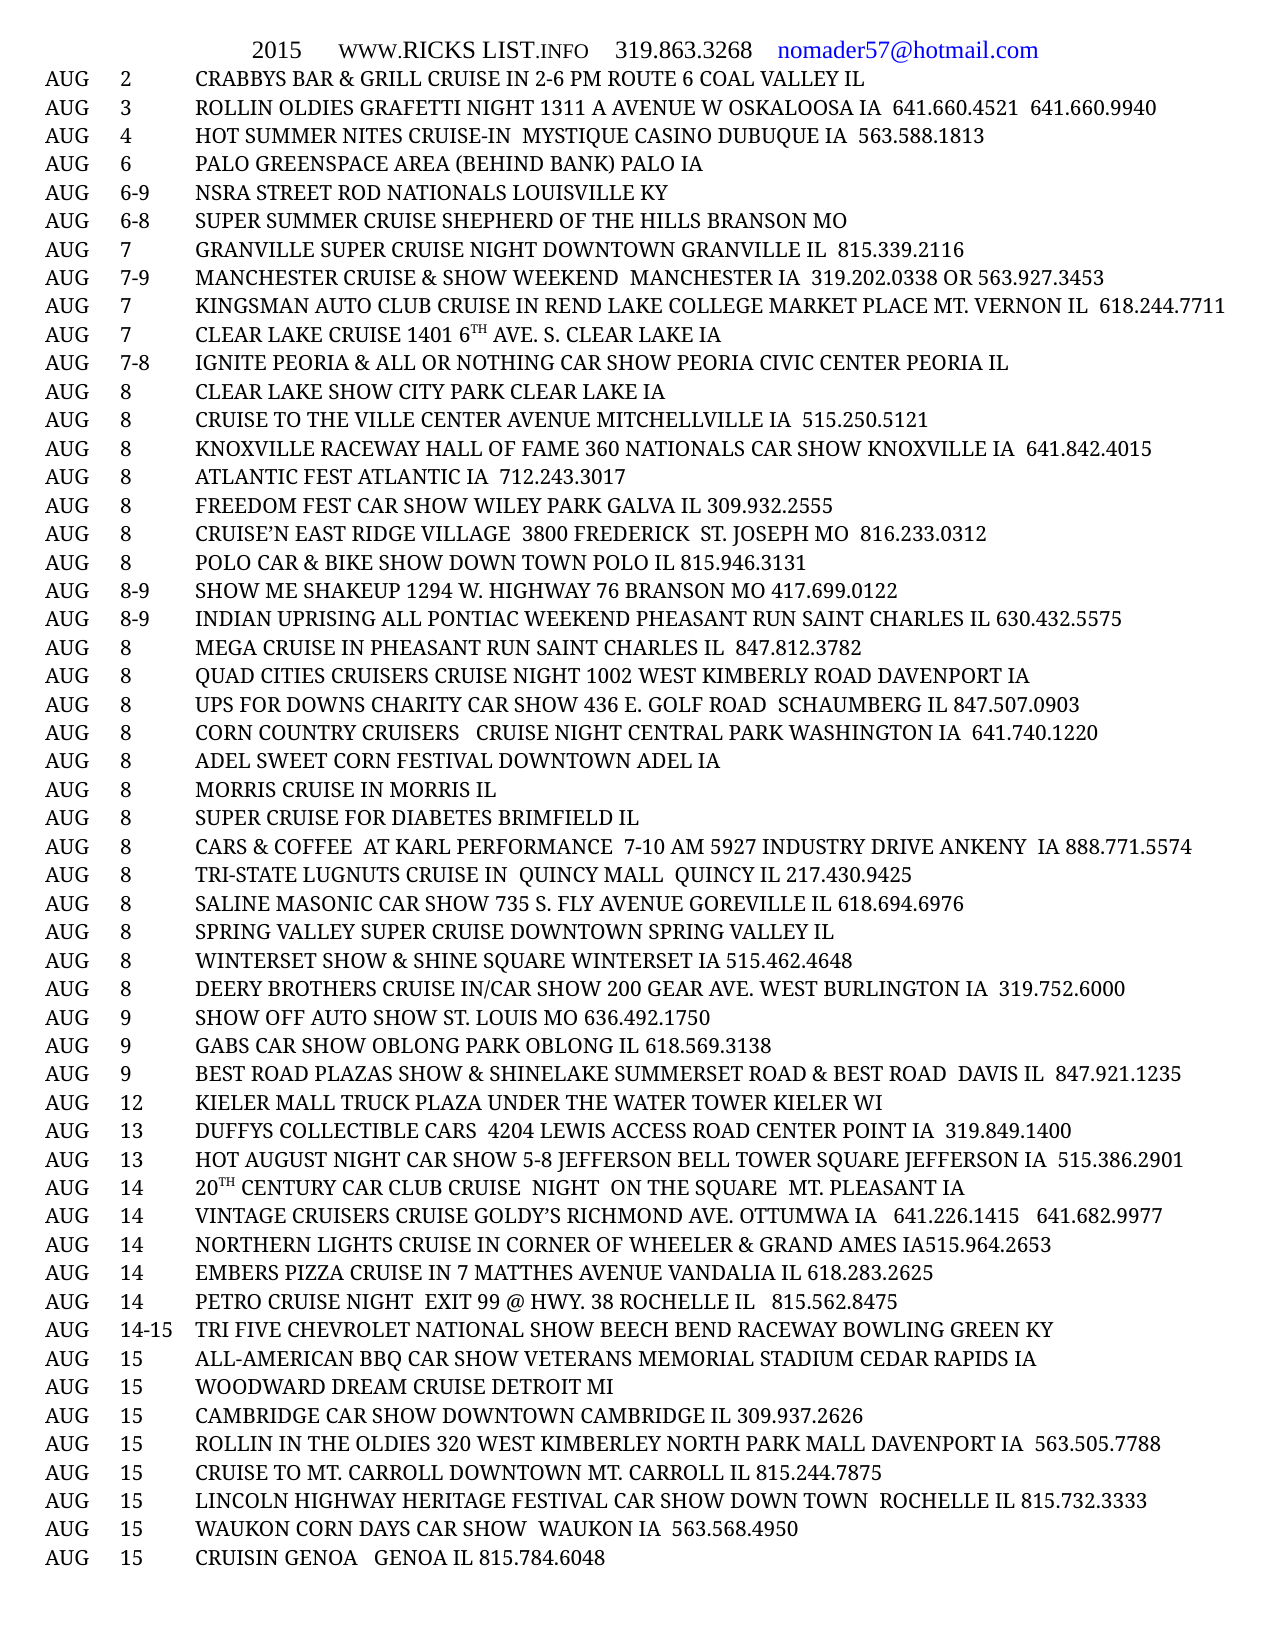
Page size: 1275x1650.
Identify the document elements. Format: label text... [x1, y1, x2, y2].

text AUG 7-9 MANCHESTER CRUISE & SHOW WEEKEND MANCHESTER IA 319.202.0338 OR 563.927.3453 [45, 263, 1245, 292]
text AUG 7-8 IGNITE PEORIA & ALL OR NOTHING CAR SHOW PEORIA CIVIC CENTER PEORIA IL [45, 348, 1245, 377]
text AUG 9 BEST ROAD PLAZAS SHOW & SHINELAKE SUMMERSET ROAD & BEST ROAD DAVIS IL 847.921.1235 [45, 1059, 1245, 1088]
text AUG 8 WINTERSET SHOW & SHINE SQUARE WINTERSET IA 515.462.4648 [45, 946, 1245, 974]
text AUG 8 CRUISE’N EAST RIDGE VILLAGE 3800 FREDERICK ST. JOSEPH MO 816.233.0312 [45, 519, 1245, 548]
text AUG 9 GABS CAR SHOW OBLONG PARK OBLONG IL 618.569.3138 [45, 1031, 1245, 1059]
text AUG 14 NORTHERN LIGHTS CRUISE IN CORNER OF WHEELER & GRAND AMES IA515.964.2653 [45, 1230, 1245, 1258]
text AUG 15 CRUISE TO MT. CARROLL DOWNTOWN MT. CARROLL IL 815.244.7875 [45, 1458, 1245, 1486]
text AUG 8 CRUISE TO THE VILLE CENTER AVENUE MITCHELLVILLE IA 515.250.5121 [45, 405, 1245, 434]
text AUG 8 CORN COUNTRY CRUISERS CRUISE NIGHT CENTRAL PARK WASHINGTON IA 641.740.1220 [45, 718, 1245, 747]
text AUG 14 EMBERS PIZZA CRUISE IN 7 MATTHES AVENUE VANDALIA IL 618.283.2625 [45, 1258, 1245, 1287]
text AUG 8 SUPER CRUISE FOR DIABETES BRIMFIELD IL [45, 803, 1245, 832]
text AUG 6-8 SUPER SUMMER CRUISE SHEPHERD OF THE HILLS BRANSON MO [45, 206, 1245, 235]
text AUG 7 KINGSMAN AUTO CLUB CRUISE IN REND LAKE COLLEGE MARKET PLACE MT. VERNON IL 618.244.7711 [45, 292, 1245, 320]
text AUG 12 KIELER MALL TRUCK PLAZA UNDER THE WATER TOWER KIELER WI [45, 1088, 1245, 1116]
text AUG 8 SPRING VALLEY SUPER CRUISE DOWNTOWN SPRING VALLEY IL [45, 917, 1245, 946]
text AUG 8-9 SHOW ME SHAKEUP 1294 W. HIGHWAY 76 BRANSON MO 417.699.0122 [45, 576, 1245, 604]
text AUG 15 CAMBRIDGE CAR SHOW DOWNTOWN CAMBRIDGE IL 309.937.2626 [45, 1401, 1245, 1429]
text AUG 8 CARS & COFFEE AT KARL PERFORMANCE 7-10 AM 5927 INDUSTRY DRIVE ANKENY IA 888.771.5574 [45, 832, 1245, 860]
text AUG 8 TRI-STATE LUGNUTS CRUISE IN QUINCY MALL QUINCY IL 217.430.9425 [45, 860, 1245, 889]
text AUG 8 QUAD CITIES CRUISERS CRUISE NIGHT 1002 WEST KIMBERLY ROAD DAVENPORT IA [45, 661, 1245, 690]
text AUG 8 ATLANTIC FEST ATLANTIC IA 712.243.3017 [45, 462, 1245, 491]
text AUG 8-9 INDIAN UPRISING ALL PONTIAC WEEKEND PHEASANT RUN SAINT CHARLES IL 630.432.5575 [45, 604, 1245, 633]
text AUG 7 GRANVILLE SUPER CRUISE NIGHT DOWNTOWN GRANVILLE IL 815.339.2116 [45, 235, 1245, 263]
text AUG 14 VINTAGE CRUISERS CRUISE GOLDY’S RICHMOND AVE. OTTUMWA IA 641.226.1415 641.682.9977 [45, 1202, 1245, 1230]
text AUG 7 CLEAR LAKE CRUISE 1401 6TH AVE. S. CLEAR LAKE IA [45, 320, 1245, 348]
text AUG 8 MEGA CRUISE IN PHEASANT RUN SAINT CHARLES IL 847.812.3782 [45, 633, 1245, 661]
text AUG 13 DUFFYS COLLECTIBLE CARS 4204 LEWIS ACCESS ROAD CENTER POINT IA 319.849.1400 [45, 1116, 1245, 1145]
text AUG 8 CLEAR LAKE SHOW CITY PARK CLEAR LAKE IA [45, 377, 1245, 405]
text AUG 2 CRABBYS BAR & GRILL CRUISE IN 2-6 PM ROUTE 6 COAL VALLEY IL [45, 64, 1245, 93]
text AUG 8 MORRIS CRUISE IN MORRIS IL [45, 775, 1245, 803]
text AUG 8 UPS FOR DOWNS CHARITY CAR SHOW 436 E. GOLF ROAD SCHAUMBERG IL 847.507.0903 [45, 690, 1245, 718]
text AUG 15 WAUKON CORN DAYS CAR SHOW WAUKON IA 563.568.4950 [45, 1514, 1245, 1543]
text AUG 13 HOT AUGUST NIGHT CAR SHOW 5-8 JEFFERSON BELL TOWER SQUARE JEFFERSON IA 515.386.2901 [45, 1145, 1245, 1173]
text AUG 6 PALO GREENSPACE AREA (BEHIND BANK) PALO IA [45, 149, 1245, 178]
text AUG 4 HOT SUMMER NITES CRUISE-IN MYSTIQUE CASINO DUBUQUE IA 563.588.1813 [45, 121, 1245, 149]
text AUG 8 POLO CAR & BIKE SHOW DOWN TOWN POLO IL 815.946.3131 [45, 548, 1245, 576]
text AUG 3 ROLLIN OLDIES GRAFETTI NIGHT 1311 A AVENUE W OSKALOOSA IA 641.660.4521 641.660.9940 [45, 93, 1245, 121]
text AUG 14 20TH CENTURY CAR CLUB CRUISE NIGHT ON THE SQUARE MT. PLEASANT IA [45, 1173, 1245, 1202]
text AUG 15 CRUISIN GENOA GENOA IL 815.784.6048 [45, 1543, 1245, 1571]
text AUG 8 KNOXVILLE RACEWAY HALL OF FAME 360 NATIONALS CAR SHOW KNOXVILLE IA 641.842.4015 [45, 434, 1245, 462]
text AUG 14-15 TRI FIVE CHEVROLET NATIONAL SHOW BEECH BEND RACEWAY BOWLING GREEN KY [45, 1315, 1245, 1344]
text AUG 8 DEERY BROTHERS CRUISE IN/CAR SHOW 200 GEAR AVE. WEST BURLINGTON IA 319.752.6000 [45, 974, 1245, 1003]
text AUG 8 ADEL SWEET CORN FESTIVAL DOWNTOWN ADEL IA [45, 747, 1245, 775]
text AUG 9 SHOW OFF AUTO SHOW ST. LOUIS MO 636.492.1750 [45, 1003, 1245, 1031]
text AUG 8 FREEDOM FEST CAR SHOW WILEY PARK GALVA IL 309.932.2555 [45, 491, 1245, 519]
text AUG 8 SALINE MASONIC CAR SHOW 735 S. FLY AVENUE GOREVILLE IL 618.694.6976 [45, 889, 1245, 917]
text AUG 6-9 NSRA STREET ROD NATIONALS LOUISVILLE KY [45, 178, 1245, 206]
text AUG 14 PETRO CRUISE NIGHT EXIT 99 @ HWY. 38 ROCHELLE IL 815.562.8475 [45, 1287, 1245, 1315]
text AUG 15 ROLLIN IN THE OLDIES 320 WEST KIMBERLEY NORTH PARK MALL DAVENPORT IA 563.505.7788 [45, 1429, 1245, 1458]
text AUG 15 LINCOLN HIGHWAY HERITAGE FESTIVAL CAR SHOW DOWN TOWN ROCHELLE IL 815.732.3333 [45, 1486, 1245, 1514]
text AUG 15 WOODWARD DREAM CRUISE DETROIT MI [45, 1372, 1245, 1401]
text AUG 15 ALL-AMERICAN BBQ CAR SHOW VETERANS MEMORIAL STADIUM CEDAR RAPIDS IA [45, 1344, 1245, 1372]
